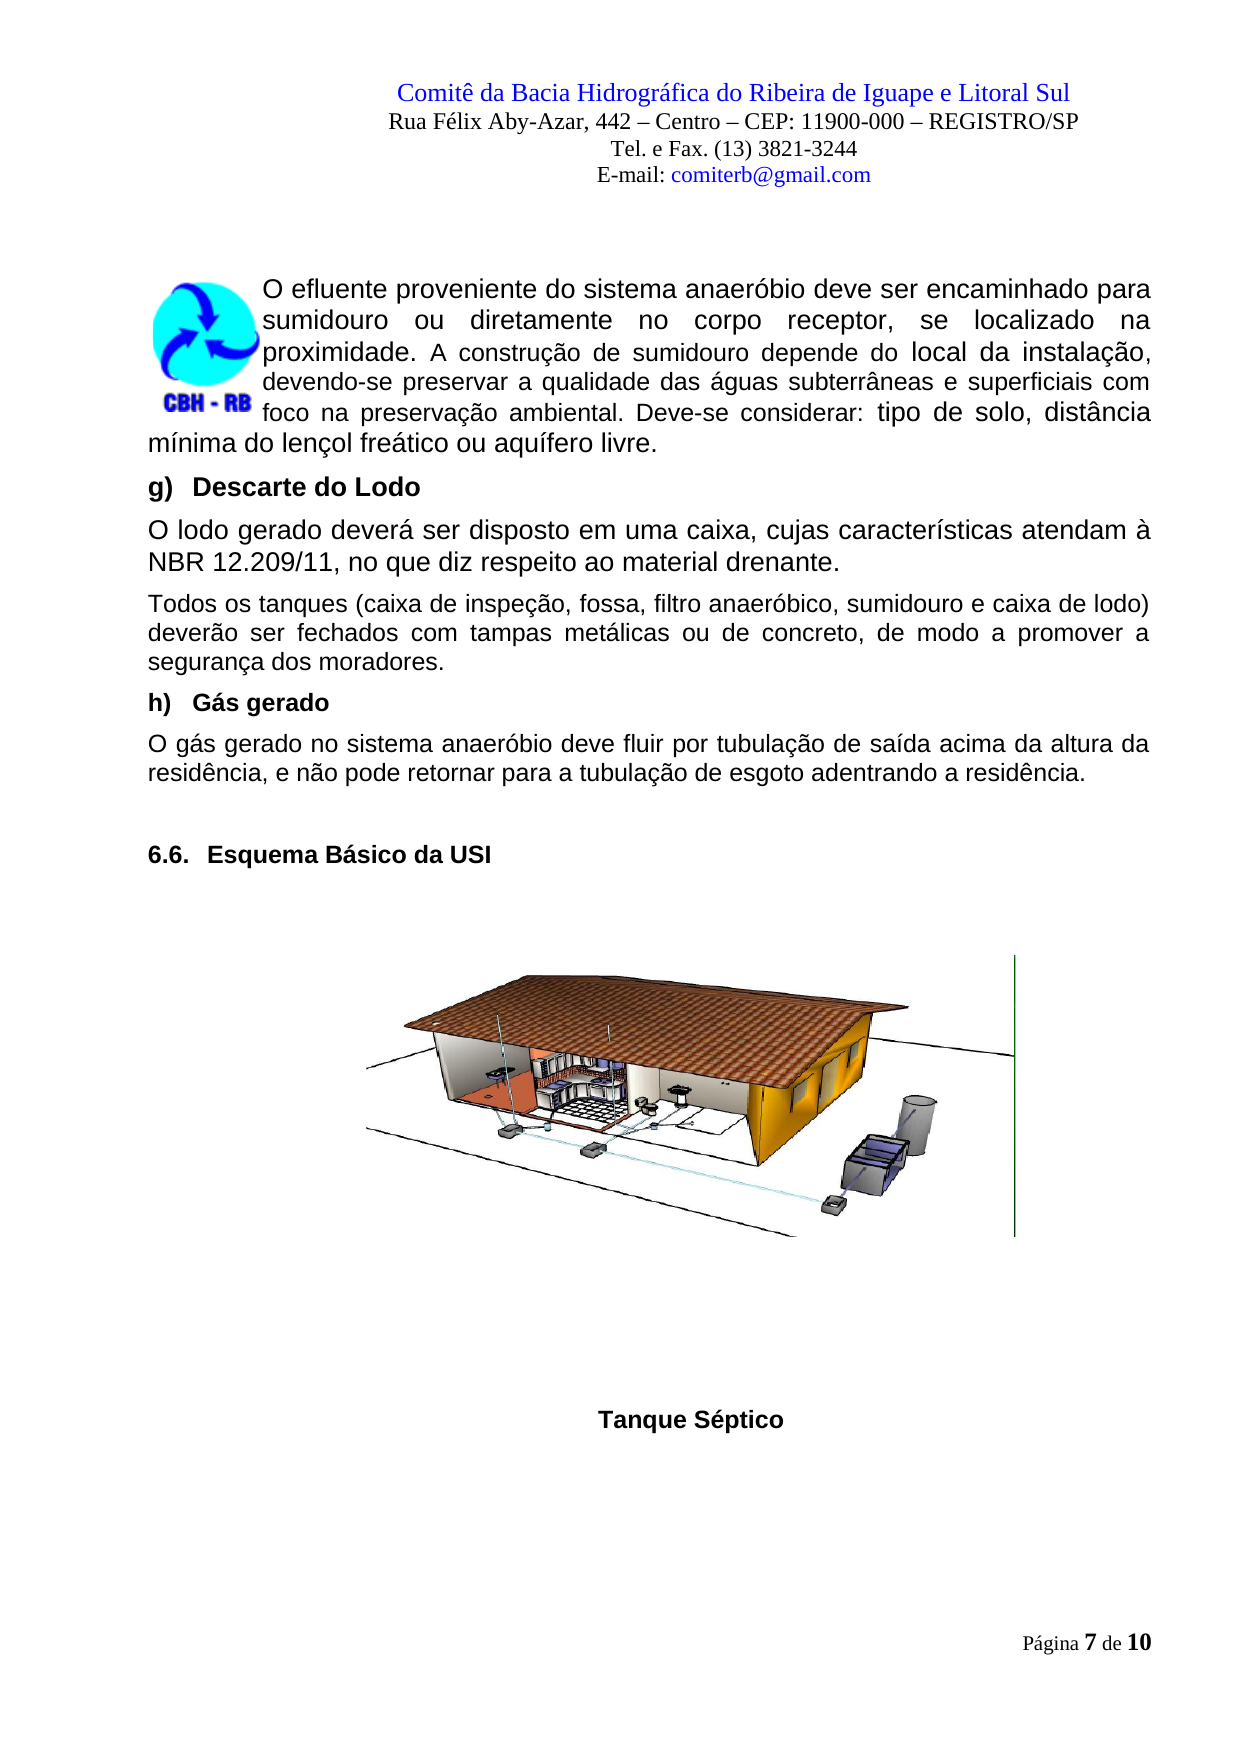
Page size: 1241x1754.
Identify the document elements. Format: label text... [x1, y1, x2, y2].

text O efluente proveniente do sistema anaeróbio deve ser encaminhado para sumidouro ou diretamente no corpo receptor, se localizado na proximidade. A construção de sumidouro depende do local da instalação, devendo-se preservar a qualidade das águas subterrâneas e superficiais com foco na preservação ambiental. Deve-se considerar: tipo de solo, distância mínima do lençol freático ou aquífero livre. [148, 273, 1152, 458]
list Tanque Séptico [230, 1406, 1152, 1434]
text O gás gerado no sistema anaeróbio deve fluir por tubulação de saída acima da altura da residência, e não pode retornar para a tubulação de esgoto adentrando a residência. [148, 729, 1152, 787]
picture [152, 280, 262, 412]
picture [366, 955, 1016, 1237]
list Descarte do Lodo [148, 471, 1152, 502]
list Esquema Básico da USI [148, 841, 1152, 869]
text Todos os tanques (caixa de inspeção, fossa, filtro anaeróbico, sumidouro e caixa de lodo) deverão ser fechados com tampas metálicas ou de concreto, de modo a promover a segurança dos moradores. [148, 589, 1152, 676]
text O lodo gerado deverá ser disposto em uma caixa, cujas características atendam à NBR 12.209/11, no que diz respeito ao material drenante. [148, 514, 1152, 577]
list Gás gerado [148, 688, 1152, 717]
